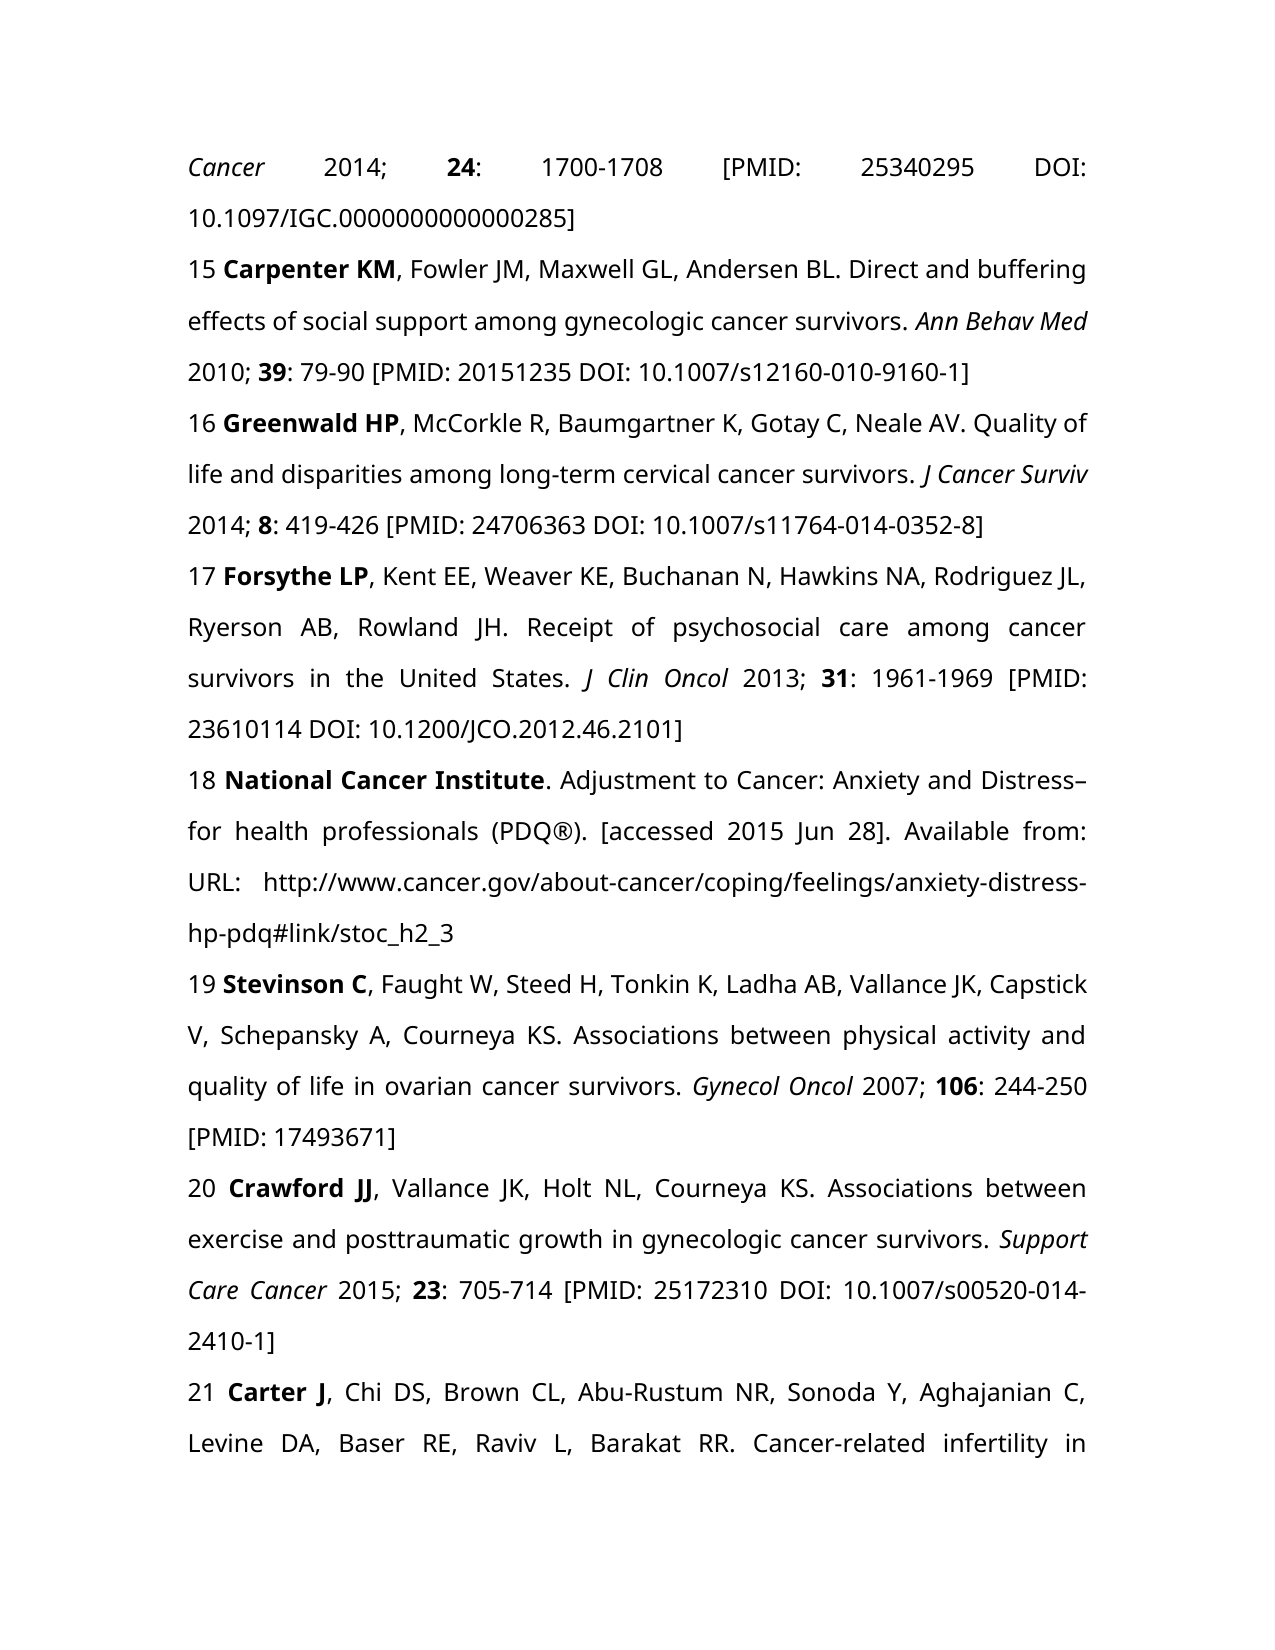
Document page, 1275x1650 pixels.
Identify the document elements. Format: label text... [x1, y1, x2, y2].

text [187, 150, 1087, 235]
text 15 Carpenter KM, Fowler JM, Maxwell GL, Andersen BL. Direct and buffering effects of social support among gynecologic cancer survivors. Ann Behav Med 2010; 39: 79-90 [PMID: 20151235 DOI: 10.1007/s12160-010-9160-1] [187, 252, 1087, 388]
text 18 National Cancer Institute. Adjustment to Cancer: Anxiety and Distress–for health professionals (PDQ®). [accessed 2015 Jun 28]. Available from: URL: http://www.cancer.gov/about-cancer/coping/feelings/anxiety-distress-hp-pdq#link/stoc_h2_3 [187, 762, 1087, 950]
text 16 Greenwald HP, McCorkle R, Baumgartner K, Gotay C, Neale AV. Quality of life and disparities among long-term cervical cancer survivors. J Cancer Surviv 2014; 8: 419-426 [PMID: 24706363 DOI: 10.1007/s11764-014-0352-8] [187, 405, 1087, 541]
text 20 Crawford JJ, Vallance JK, Holt NL, Courneya KS. Associations between exercise and posttraumatic growth in gynecologic cancer survivors. Support Care Cancer 2015; 23: 705-714 [PMID: 25172310 DOI: 10.1007/s00520-014-2410-1] [187, 1171, 1087, 1358]
text 19 Stevinson C, Faught W, Steed H, Tonkin K, Ladha AB, Vallance JK, Capstick V, Schepansky A, Courneya KS. Associations between physical activity and quality of life in ovarian cancer survivors. Gynecol Oncol 2007; 106: 244-250 [PMID: 17493671] [187, 967, 1087, 1154]
text 17 Forsythe LP, Kent EE, Weaver KE, Buchanan N, Hawkins NA, Rodriguez JL, Ryerson AB, Rowland JH. Receipt of psychosocial care among cancer survivors in the United States. J Clin Oncol 2013; 31: 1961-1969 [PMID: 23610114 DOI: 10.1200/JCO.2012.46.2101] [187, 558, 1087, 746]
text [187, 1375, 1087, 1460]
